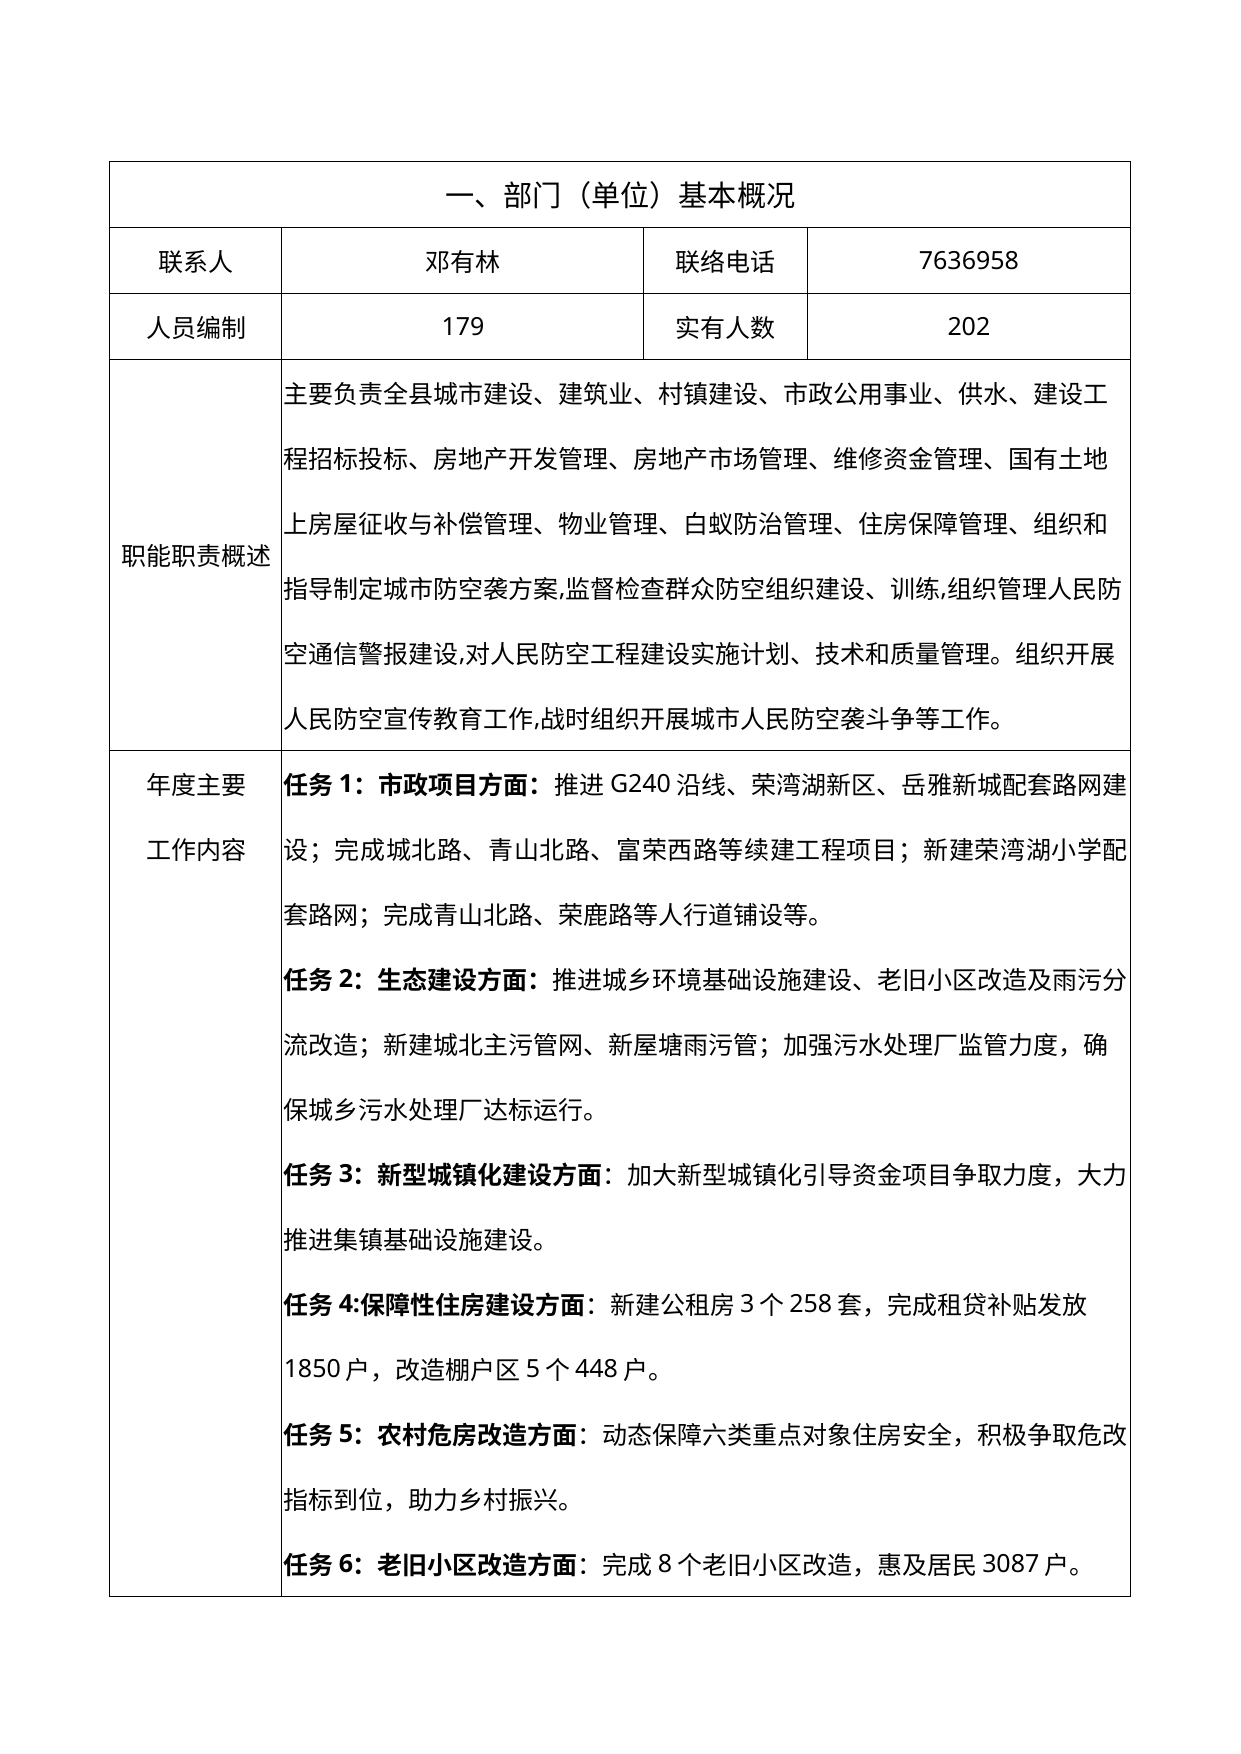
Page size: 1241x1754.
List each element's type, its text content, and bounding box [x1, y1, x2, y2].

table_cell 年度主要 工作内容 [110, 751, 281, 1596]
table_cell 实有人数 [644, 294, 807, 359]
table_cell 7636958 [808, 228, 1130, 293]
table_cell 邓有林 [282, 228, 643, 293]
table_cell 联系人 [110, 228, 281, 293]
table_cell 主要负责全县城市建设、建筑业、村镇建设、市政公用事业、供水、建设工程招标投标、房地产开发管理、房地产市场管理、维修资金管理、国有土地上房屋征收与补偿管理、物业管理、白蚁防治管理、住房保障管理、组织和指导制定城市防空袭方案,监督检查群众防空组织建设、训练,组织管理人民防空通信警报建设,对人民防空工程建设实施计划、技术和质量管理。组织开展人民防空宣传教育工作,战时组织开展城市人民防空袭斗争等工作。 [282, 360, 1130, 750]
table_header 一、部门（单位）基本概况 [110, 162, 1130, 227]
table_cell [282, 751, 1130, 1596]
table_cell 202 [808, 294, 1130, 359]
table_cell 联络电话 [644, 228, 807, 293]
table_cell 人员编制 [110, 294, 281, 359]
table_cell 职能职责概述 [110, 360, 281, 750]
table_cell 179 [282, 294, 643, 359]
